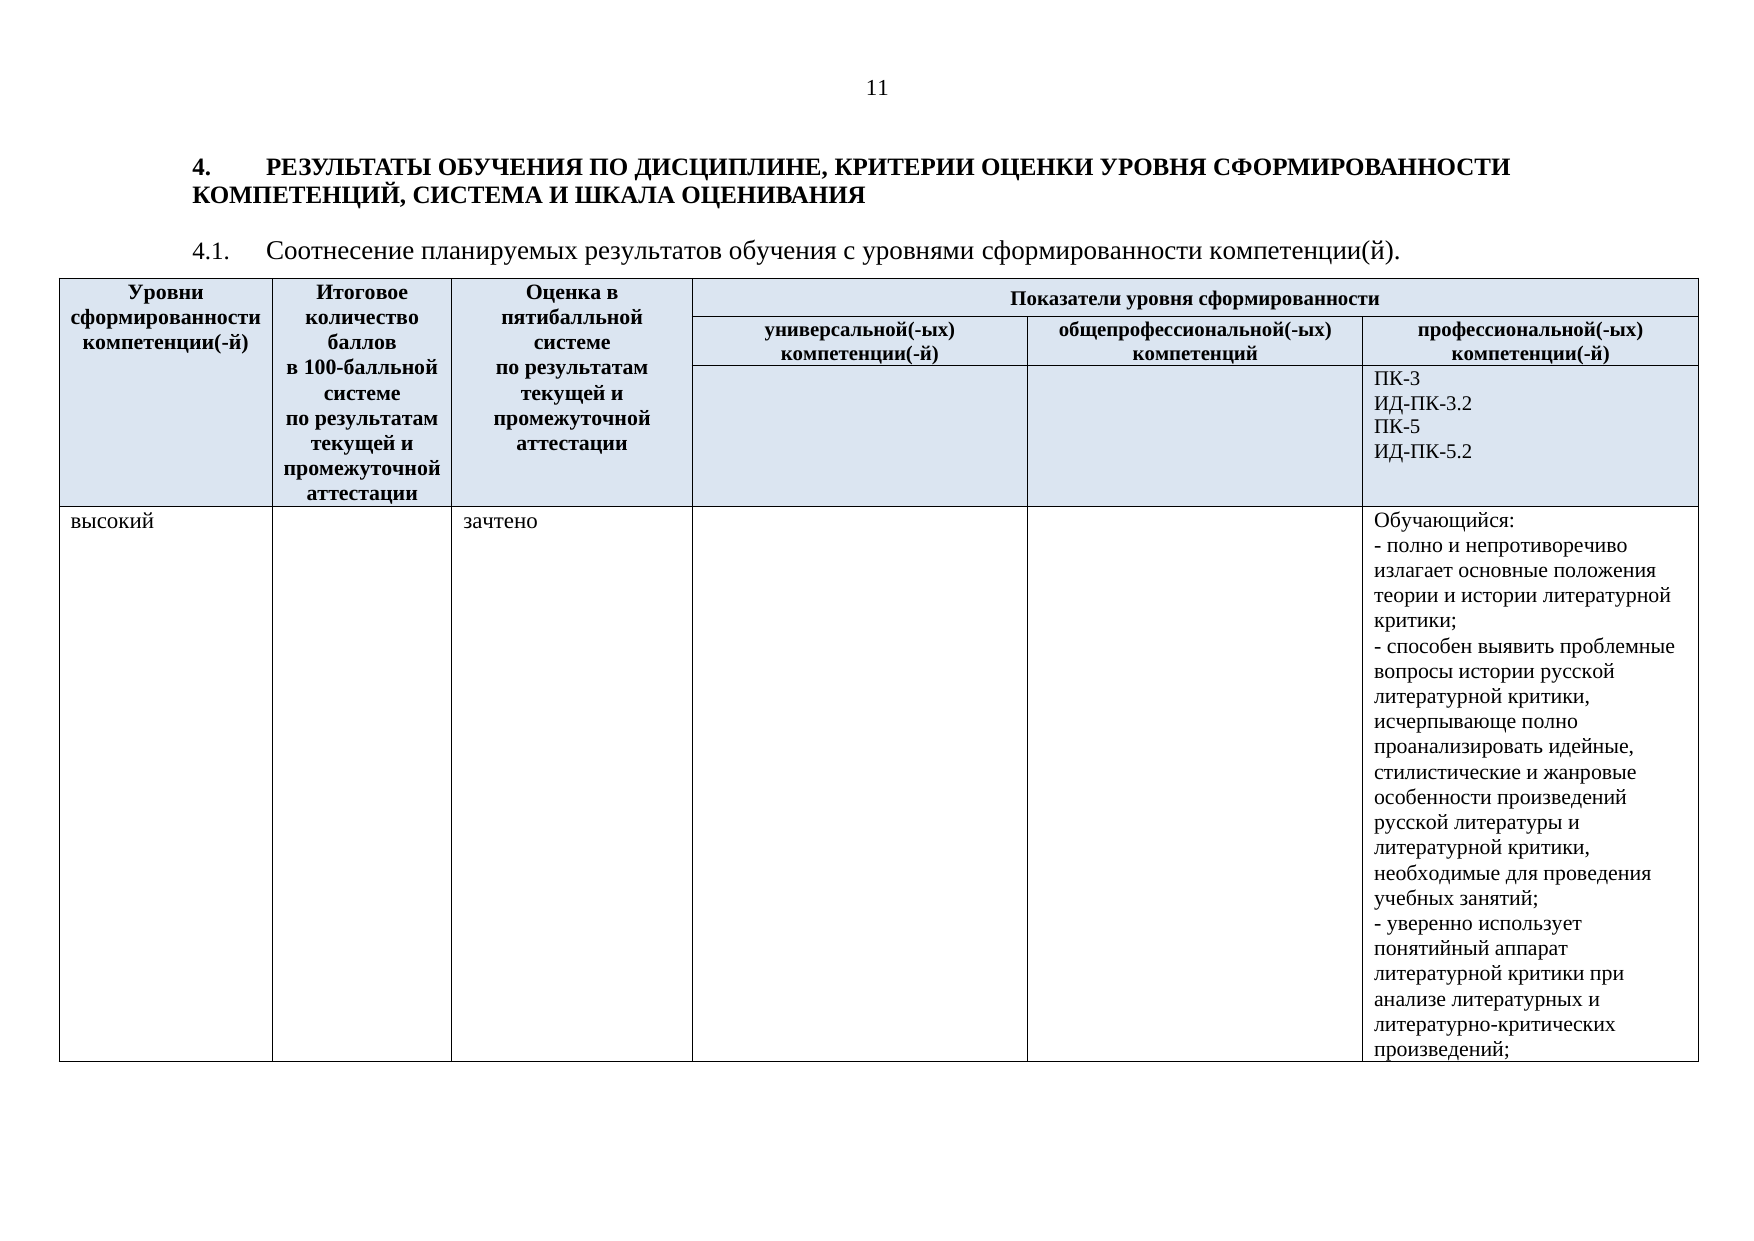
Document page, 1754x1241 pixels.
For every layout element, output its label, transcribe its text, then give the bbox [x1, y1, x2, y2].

table_cell зачтено [452, 507, 692, 1061]
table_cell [1363, 507, 1698, 1061]
table_cell [693, 366, 1027, 506]
table_cell [1028, 366, 1362, 506]
table_cell [1028, 507, 1362, 1061]
table_cell универсальной(-ых) компетенции(-й) [693, 317, 1027, 365]
table_header Показатели уровня сформированности [693, 279, 1698, 316]
table_cell высокий [60, 507, 272, 1061]
table_cell [693, 507, 1027, 1061]
table_cell ПК-3 ИД-ПК-3.2 ПК-5 ИД-ПК-5.2 [1363, 366, 1698, 506]
subtitle Соотнесение планируемых результатов обучения с уровнями сформированности компетенции(й). [192, 234, 1636, 265]
table_header Итоговое количество баллов в 100-балльной системе по результатам текущей и промежуточной аттестации [273, 279, 451, 506]
table_cell общепрофессиональной(-ых) компетенций [1028, 317, 1362, 365]
subtitle РЕЗУЛЬТАТЫ ОБУЧЕНИЯ ПО ДИСЦИПЛИНЕ, КРИТЕРИИ ОЦЕНКИ УРОВНЯ СФОРМИРОВАННОСТИ КОМПЕТЕНЦИЙ, СИСТЕМА И ШКАЛА ОЦЕНИВАНИЯ [192, 152, 1636, 209]
table_header Оценка в пятибалльной системе по результатам текущей и промежуточной аттестации [452, 279, 692, 506]
table_cell [273, 507, 451, 1061]
table_cell профессиональной(-ых) компетенции(-й) [1363, 317, 1698, 365]
table_header Уровни сформированности компетенции(-й) [60, 279, 272, 506]
